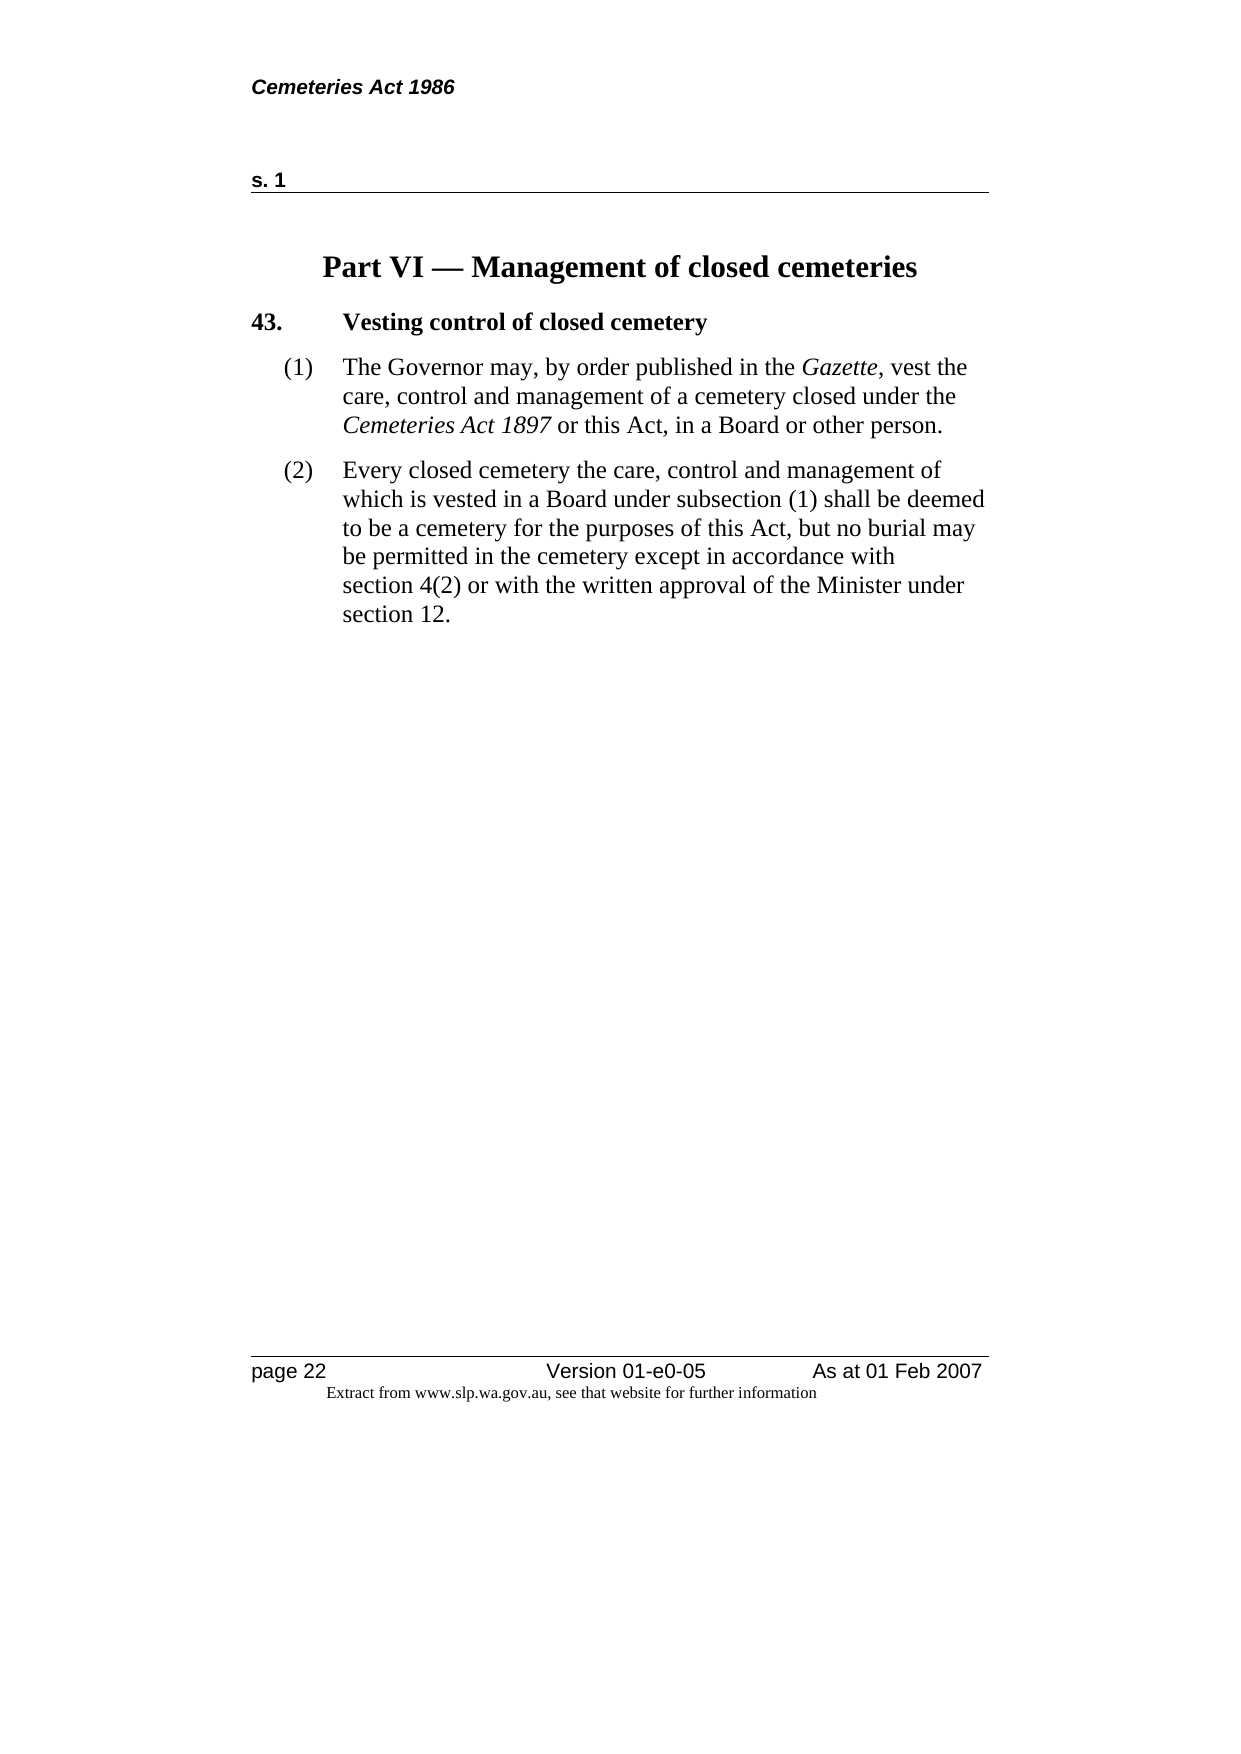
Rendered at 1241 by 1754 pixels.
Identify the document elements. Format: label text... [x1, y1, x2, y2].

text (2) Every closed cemetery the care, control and management of which is vested in a Board under subsection (1) shall be deemed to be a cemetery for the purposes of this Act, but no burial may be permitted in the cemetery except in accordance with section 4(2) or with the written approval of the Minister under section 12. [251, 455, 989, 628]
subtitle 43. Vesting control of closed cemetery [251, 307, 989, 336]
subtitle Part VI — Management of closed cemeteries [251, 248, 989, 284]
text (1) The Governor may, by order published in the Gazette, vest the care, control and management of a cemetery closed under the Cemeteries Act 1897 or this Act, in a Board or other person. [251, 352, 989, 438]
